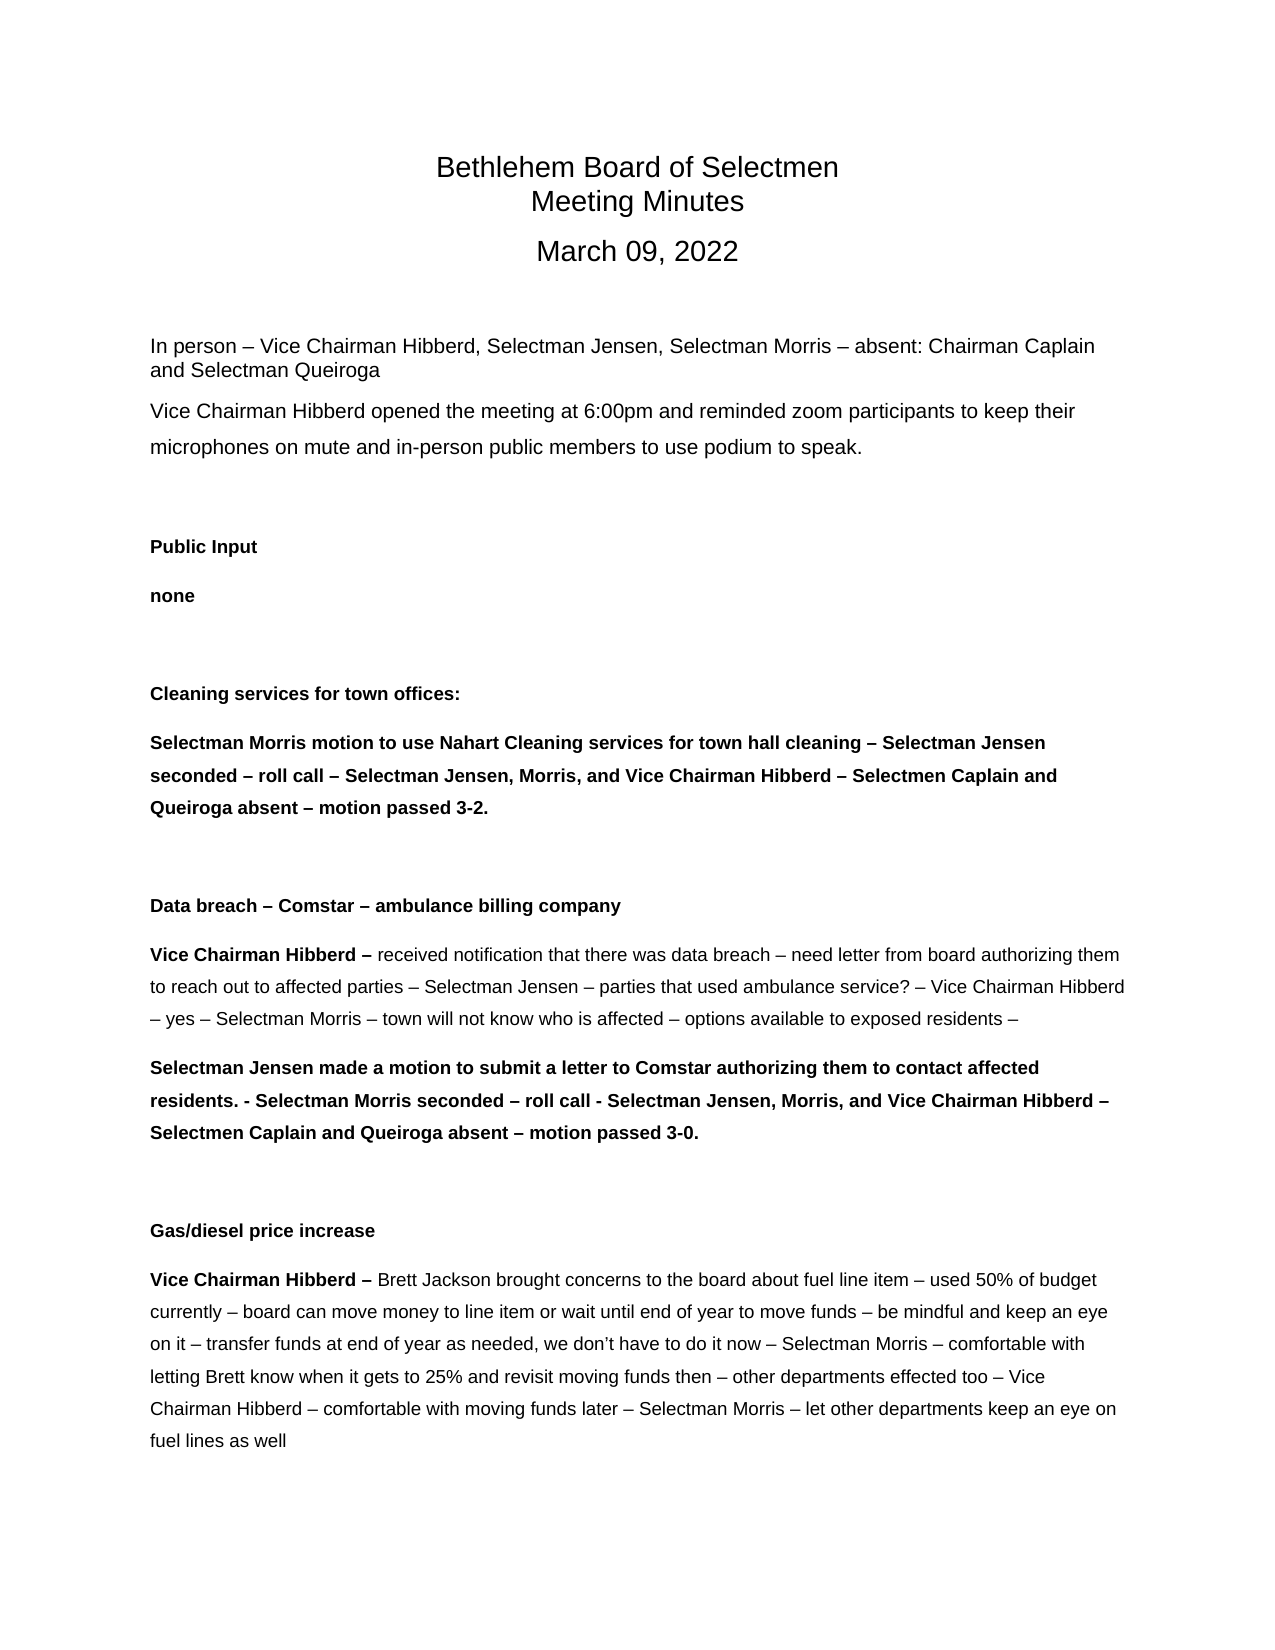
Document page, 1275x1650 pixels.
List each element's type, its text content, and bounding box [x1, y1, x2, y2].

text In person – Vice Chairman Hibberd, Selectman Jensen, Selectman Morris – absent: Chairman Caplain and Selectman Queiroga [150, 334, 1125, 382]
text Gas/diesel price increase [150, 1219, 1125, 1241]
text Vice Chairman Hibberd opened the meeting at 6:00pm and reminded zoom participants to keep their microphones on mute and in-person public members to use podium to speak. [150, 399, 1125, 459]
text Data breach – Comstar – ambulance billing company [150, 894, 1125, 916]
text Vice Chairman Hibberd – received notification that there was data breach – need letter from board authorizing them to reach out to affected parties – Selectman Jensen – parties that used ambulance service? – Vice Chairman Hibberd – yes – Selectman Morris – town will not know who is affected – options available to exposed residents – [150, 943, 1125, 1030]
text Public Input [150, 536, 1125, 558]
text Selectman Morris motion to use Nahart Cleaning services for town hall cleaning – Selectman Jensen seconded – roll call – Selectman Jensen, Morris, and Vice Chairman Hibberd – Selectmen Caplain and Queiroga absent – motion passed 3-2. [150, 732, 1125, 818]
text Vice Chairman Hibberd – Brett Jackson brought concerns to the board about fuel line item – used 50% of budget currently – board can move money to line item or wait until end of year to move funds – be mindful and keep an eye on it – transfer funds at end of year as needed, we don’t have to do it now – Selectman Morris – comfortable with letting Brett know when it gets to 25% and revisit moving funds then – other departments effected too – Vice Chairman Hibberd – comfortable with moving funds later – Selectman Morris – let other departments keep an eye on fuel lines as well [150, 1268, 1125, 1452]
text March 09, 2022 [150, 234, 1125, 267]
text Cleaning services for town offices: [150, 683, 1125, 705]
text none [150, 585, 1125, 607]
text Bethlehem Board of Selectmen [150, 150, 1125, 183]
text Selectman Jensen made a motion to submit a letter to Comstar authorizing them to contact affected residents. - Selectman Morris seconded – roll call - Selectman Jensen, Morris, and Vice Chairman Hibberd – Selectmen Caplain and Queiroga absent – motion passed 3-0. [150, 1057, 1125, 1143]
text Meeting Minutes [150, 183, 1125, 217]
